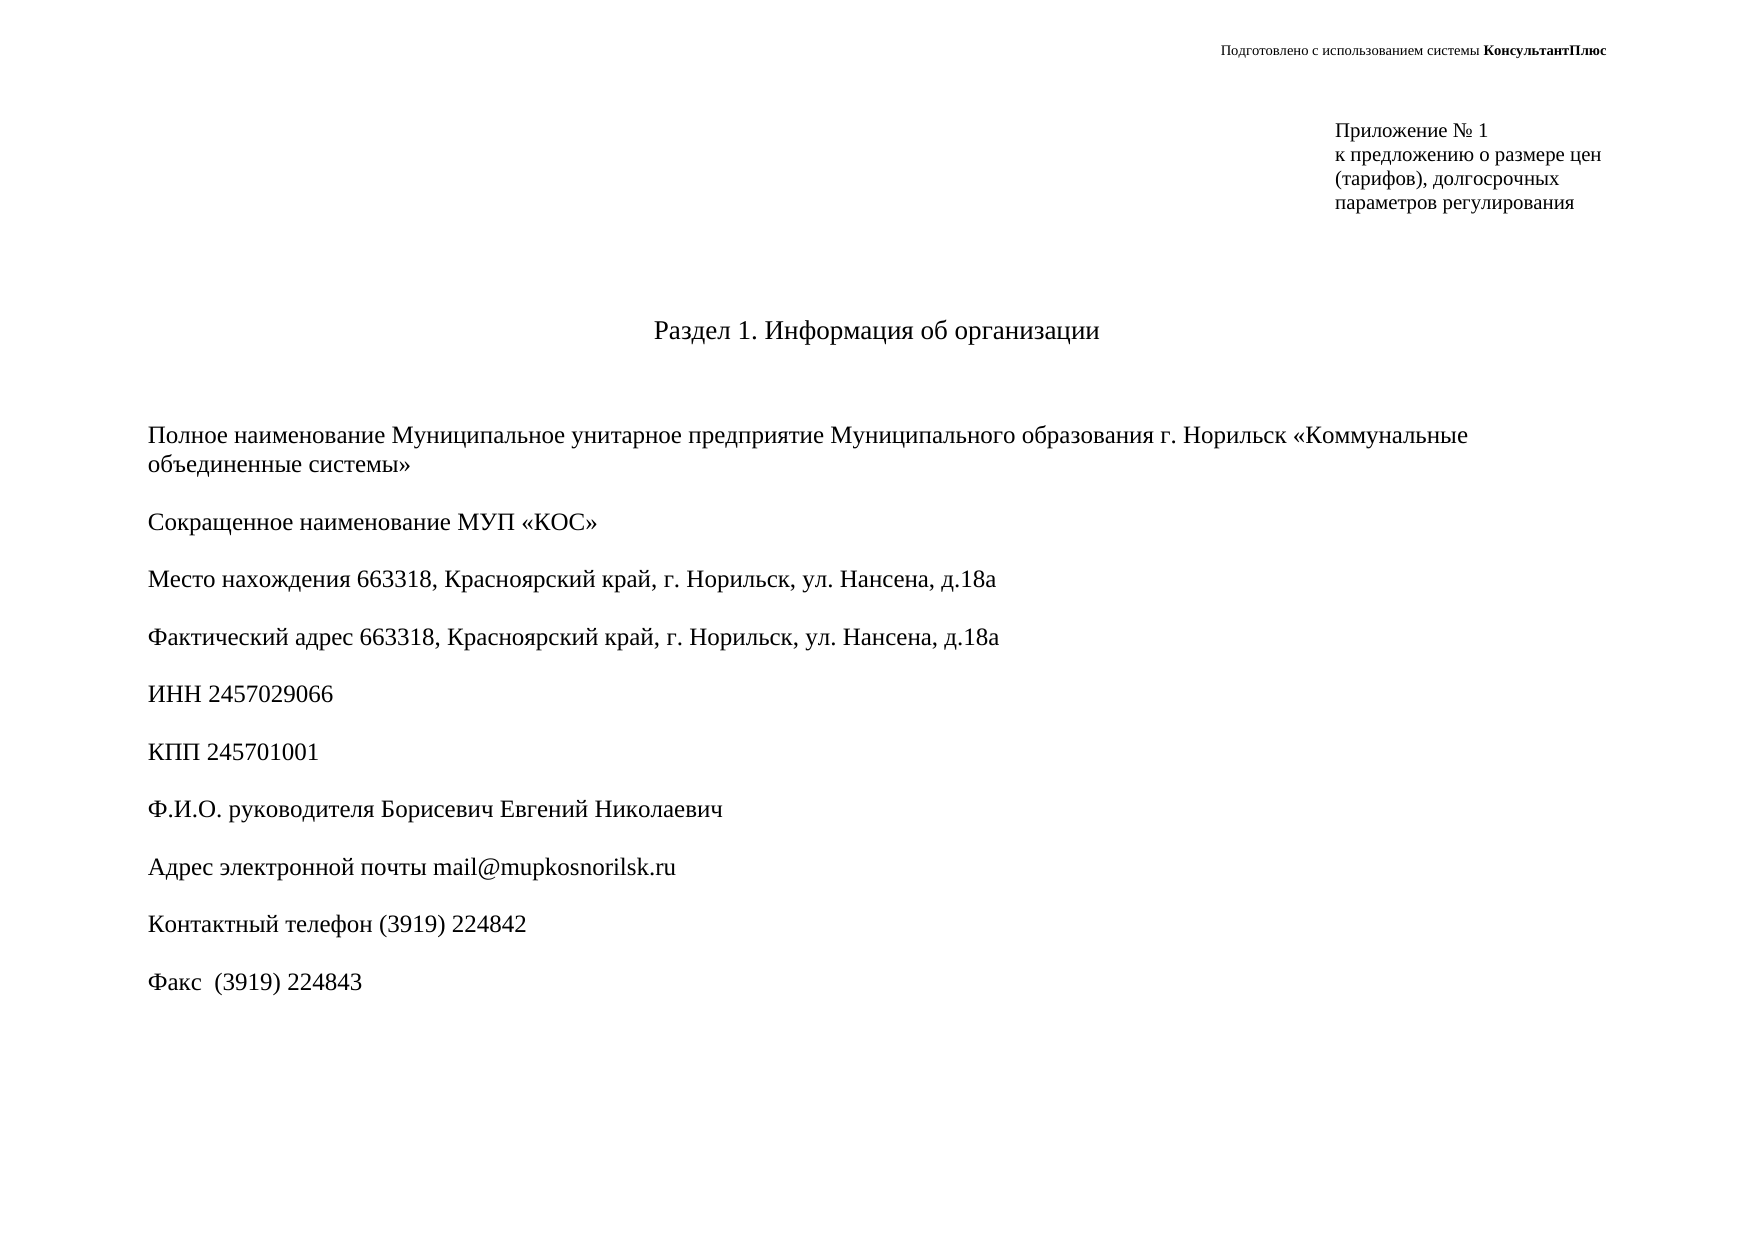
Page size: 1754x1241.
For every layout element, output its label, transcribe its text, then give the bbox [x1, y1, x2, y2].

text ИНН 2457029066 [148, 679, 1606, 708]
text Раздел 1. Информация об организации [148, 314, 1606, 346]
text Приложение № 1 к предложению о размере цен (тарифов), долгосрочных параметров регулирования [1335, 118, 1606, 214]
text Сокращенное наименование МУП «КОС» [148, 507, 1606, 536]
text Контактный телефон (3919) 224842 [148, 909, 1606, 938]
text Место нахождения 663318, Красноярский край, г. Норильск, ул. Нансена, д.18а [148, 564, 1606, 593]
text Адрес электронной почты mail@mupkosnorilsk.ru [148, 852, 1606, 881]
text Фактический адрес 663318, Красноярский край, г. Норильск, ул. Нансена, д.18а [148, 622, 1606, 651]
text КПП 245701001 [148, 737, 1606, 766]
text Ф.И.О. руководителя Борисевич Евгений Николаевич [148, 794, 1606, 823]
text Факс (3919) 224843 [148, 967, 1606, 996]
text Полное наименование Муниципальное унитарное предприятие Муниципального образования г. Норильск «Коммунальные объединенные системы» [148, 421, 1606, 478]
